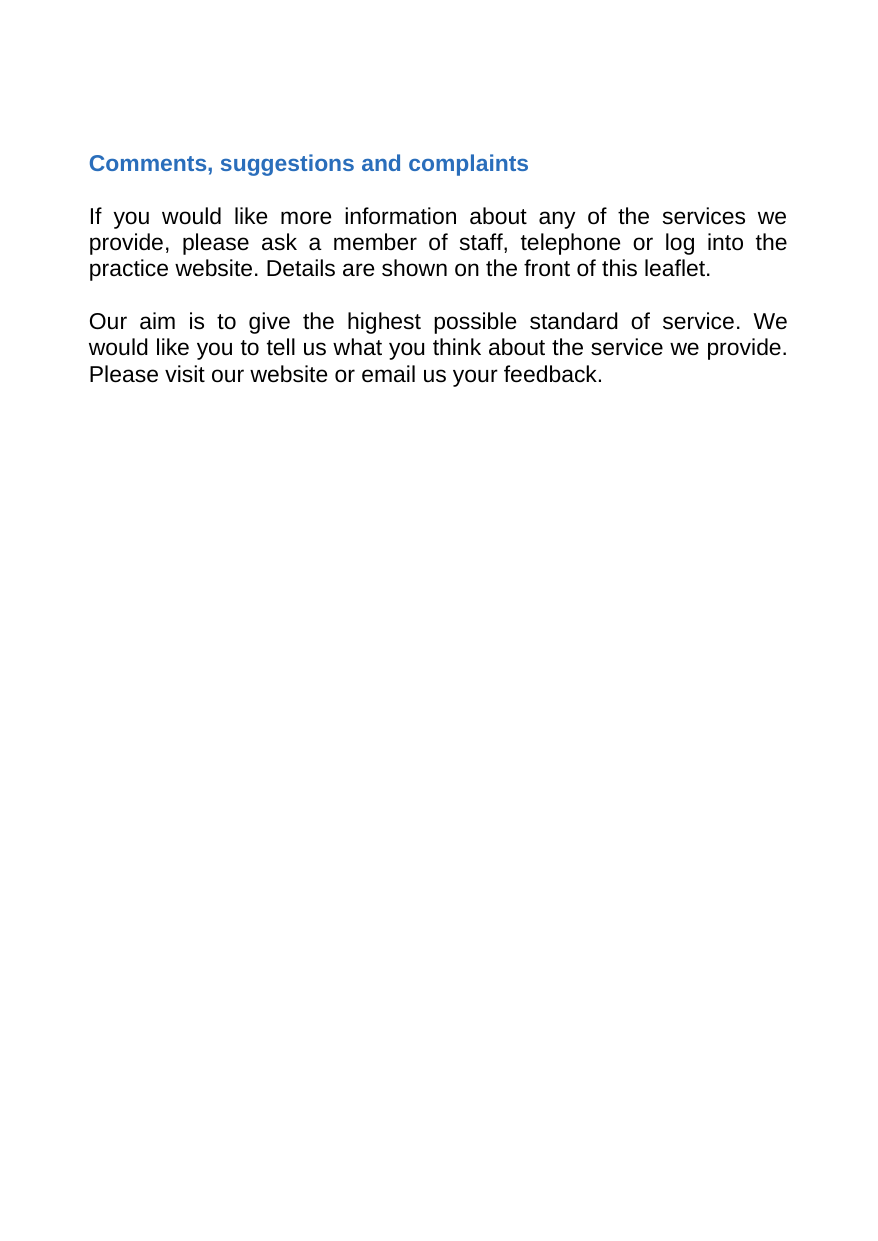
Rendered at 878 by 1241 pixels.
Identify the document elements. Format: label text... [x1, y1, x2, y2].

text Comments, suggestions and complaints [89, 150, 788, 176]
text Our aim is to give the highest possible standard of service. We would like you to tell us what you think about the service we provide. Please visit our website or email us your feedback. [89, 308, 788, 387]
text If you would like more information about any of the services we provide, please ask a member of staff, telephone or log into the practice website. Details are shown on the front of this leaflet. [89, 203, 788, 282]
